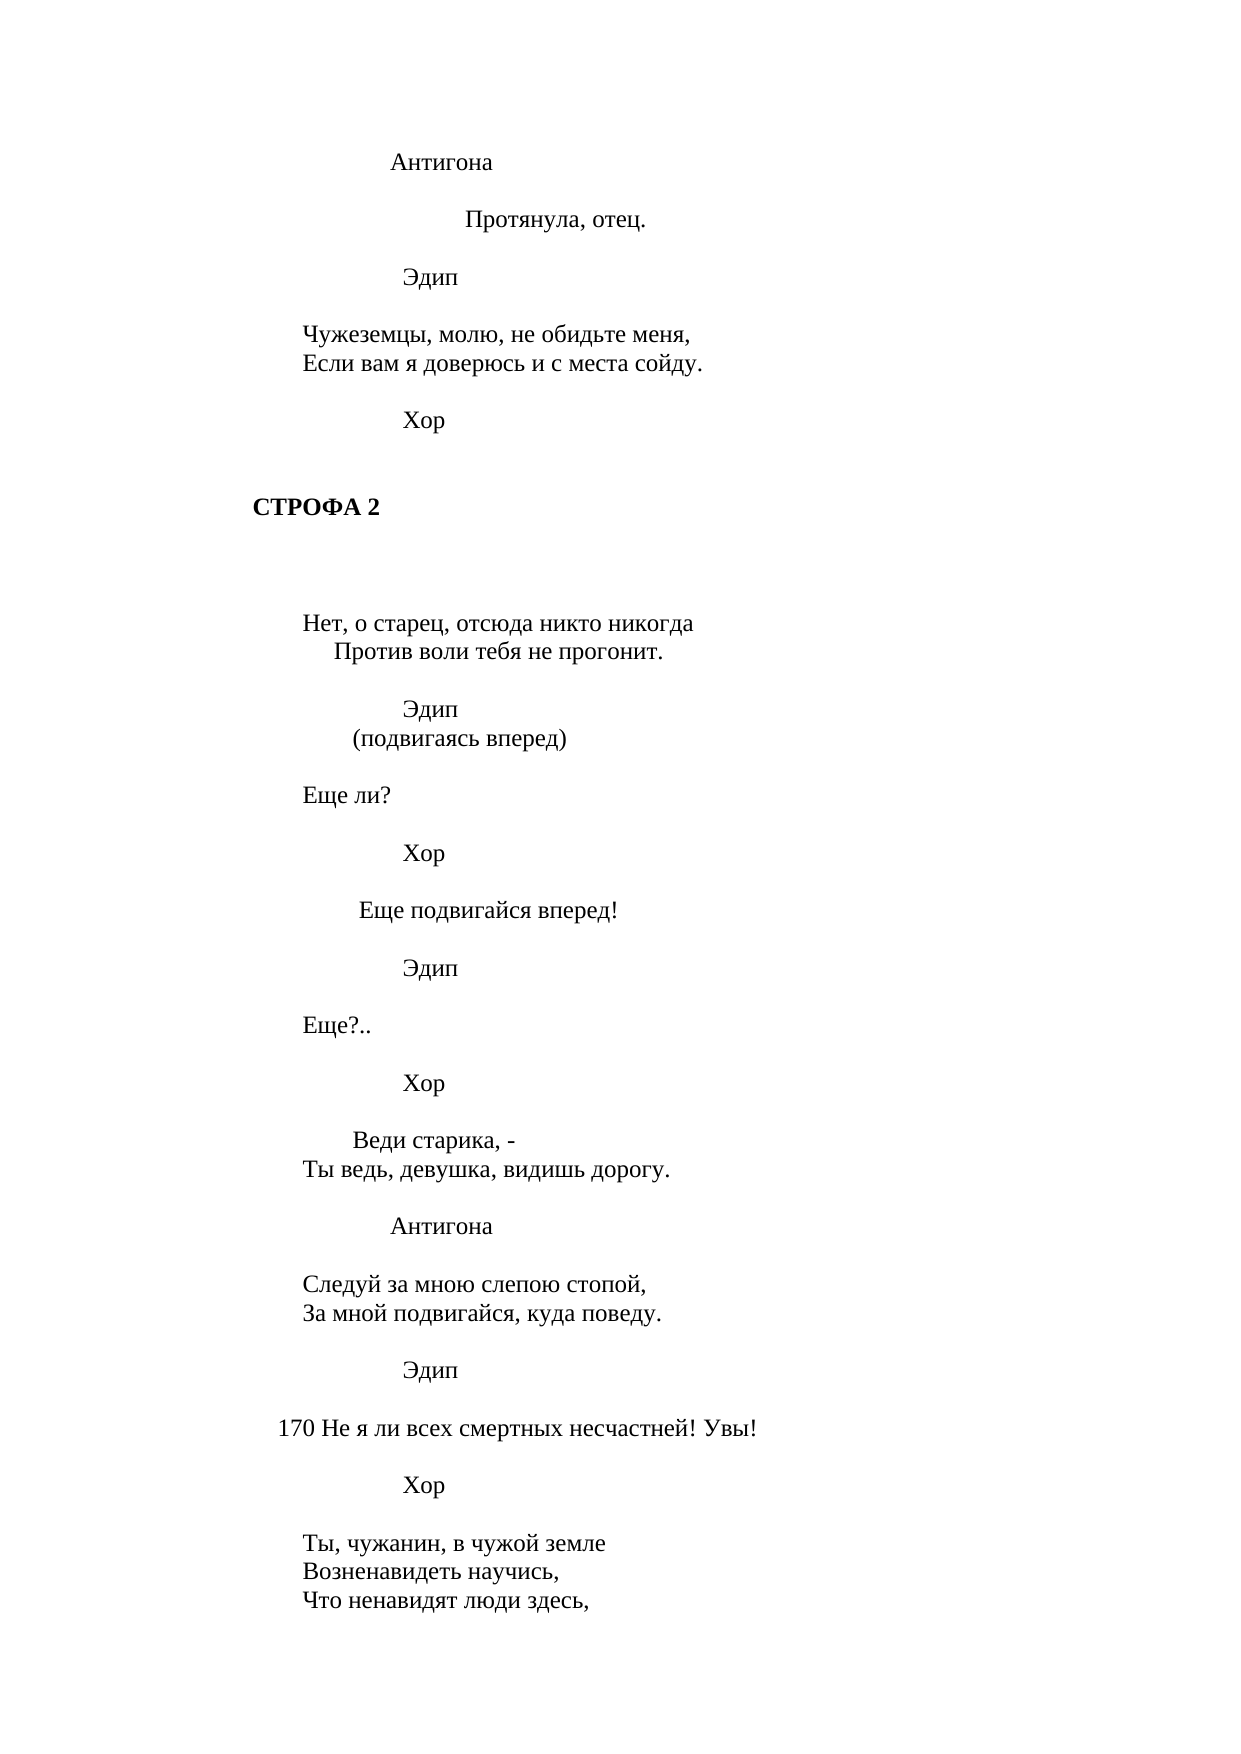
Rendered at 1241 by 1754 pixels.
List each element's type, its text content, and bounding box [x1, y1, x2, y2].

text Чужеземцы, молю, не обидьте меня, [177, 319, 1152, 348]
text Эдип [177, 694, 1152, 723]
text Что ненавидят люди здесь, [177, 1585, 1152, 1614]
text Следуй за мною слепою стопой, [177, 1269, 1152, 1298]
text Против воли тебя не прогонит. [177, 636, 1152, 665]
text Возненавидеть научись, [177, 1556, 1152, 1585]
text Веди старика, - [177, 1125, 1152, 1154]
text 170 Не я ли всех смертных несчастней! Увы! [177, 1413, 1152, 1441]
text Эдип [177, 1355, 1152, 1384]
text Антигона [177, 1211, 1152, 1240]
text Еще ли? [177, 780, 1152, 809]
text Хор [177, 1068, 1152, 1096]
text Еще подвигайся вперед! [177, 895, 1152, 924]
text Протянула, отец. [177, 204, 1152, 233]
text Ты ведь, девушка, видишь дорогу. [177, 1154, 1152, 1183]
text Ты, чужанин, в чужой земле [177, 1528, 1152, 1556]
text Антигона [177, 147, 1152, 176]
text Хор [177, 1470, 1152, 1499]
text Нет, о старец, отсюда никто никогда [177, 608, 1152, 636]
text Хор [177, 838, 1152, 866]
text Если вам я доверюсь и с места сойду. [177, 348, 1152, 377]
text За мной подвигайся, куда поведу. [177, 1298, 1152, 1326]
text (подвигаясь вперед) [177, 723, 1152, 751]
text Хор [177, 406, 1152, 434]
text Эдип [177, 953, 1152, 981]
text Еще?.. [177, 1010, 1152, 1039]
text Эдип [177, 262, 1152, 291]
subtitle СТРОФА 2 [252, 492, 1152, 521]
